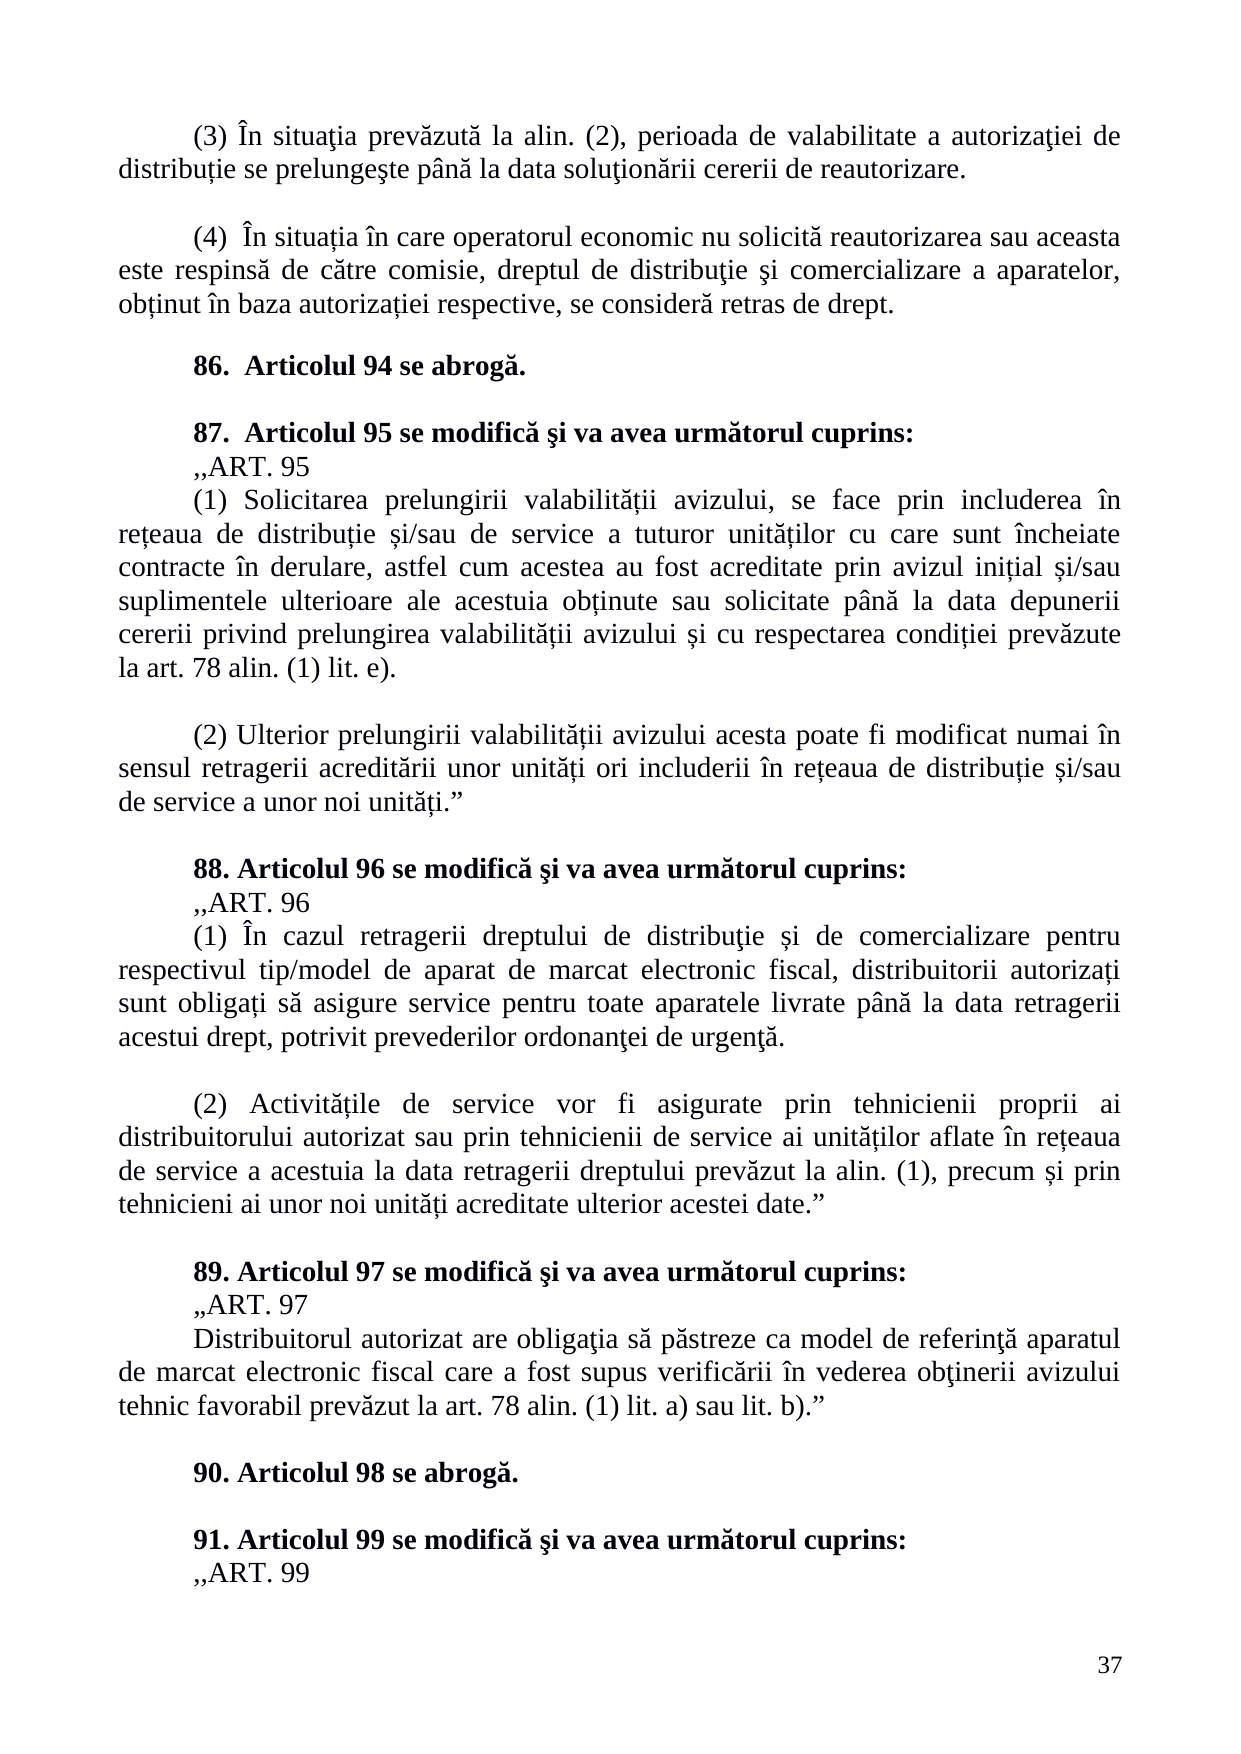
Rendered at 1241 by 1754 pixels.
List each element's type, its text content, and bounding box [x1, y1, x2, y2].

text ,,ART. 96 [118, 885, 1122, 918]
text (4) În situația în care operatorul economic nu solicită reautorizarea sau aceasta este respinsă de către comisie, dreptul de distribuţie şi comercializare a aparatelor, obținut în baza autorizației respective, se consideră retras de drept. [118, 219, 1122, 319]
text 88. Articolul 96 se modifică şi va avea următorul cuprins: [118, 851, 1122, 885]
text (1) Solicitarea prelungirii valabilității avizului, se face prin includerea în rețeaua de distribuție și/sau de service a tuturor unităților cu care sunt încheiate contracte în derulare, astfel cum acestea au fost acreditate prin avizul inițial și/sau suplimentele ulterioare ale acestuia obținute sau solicitate până la data depunerii cererii privind prelungirea valabilității avizului și cu respectarea condiției prevăzute la art. 78 alin. (1) lit. e). [118, 482, 1122, 683]
text (2) Activitățile de service vor fi asigurate prin tehnicienii proprii ai distribuitorului autorizat sau prin tehnicienii de service ai unităților aflate în rețeaua de service a acestuia la data retragerii dreptului prevăzut la alin. (1), precum și prin tehnicieni ai unor noi unități acreditate ulterior acestei date.” [118, 1086, 1122, 1220]
text Distribuitorul autorizat are obligaţia să păstreze ca model de referinţă aparatul de marcat electronic fiscal care a fost supus verificării în vederea obţinerii avizului tehnic favorabil prevăzut la art. 78 alin. (1) lit. a) sau lit. b).” [118, 1321, 1122, 1421]
text 91. Articolul 99 se modifică şi va avea următorul cuprins: [118, 1522, 1122, 1556]
text (1) În cazul retragerii dreptului de distribuţie și de comercializare pentru respectivul tip/model de aparat de marcat electronic fiscal, distribuitorii autorizați sunt obligați să asigure service pentru toate aparatele livrate până la data retragerii acestui drept, potrivit prevederilor ordonanţei de urgenţă. [118, 918, 1122, 1052]
text „ART. 97 [118, 1287, 1122, 1321]
text (3) În situaţia prevăzută la alin. (2), perioada de valabilitate a autorizaţiei de distribuție se prelungeşte până la data soluţionării cererii de reautorizare. [118, 118, 1122, 185]
text ,,ART. 95 [118, 449, 1122, 482]
text 90. Articolul 98 se abrogă. [118, 1455, 1122, 1488]
text 89. Articolul 97 se modifică şi va avea următorul cuprins: [118, 1254, 1122, 1287]
text (2) Ulterior prelungirii valabilității avizului acesta poate fi modificat numai în sensul retragerii acreditării unor unități ori includerii în rețeaua de distribuție și/sau de service a unor noi unități.” [118, 717, 1122, 818]
text 87. Articolul 95 se modifică şi va avea următorul cuprins: [118, 415, 1122, 449]
text ,,ART. 99 [118, 1556, 1122, 1589]
text 86. Articolul 94 se abrogă. [118, 348, 1122, 382]
